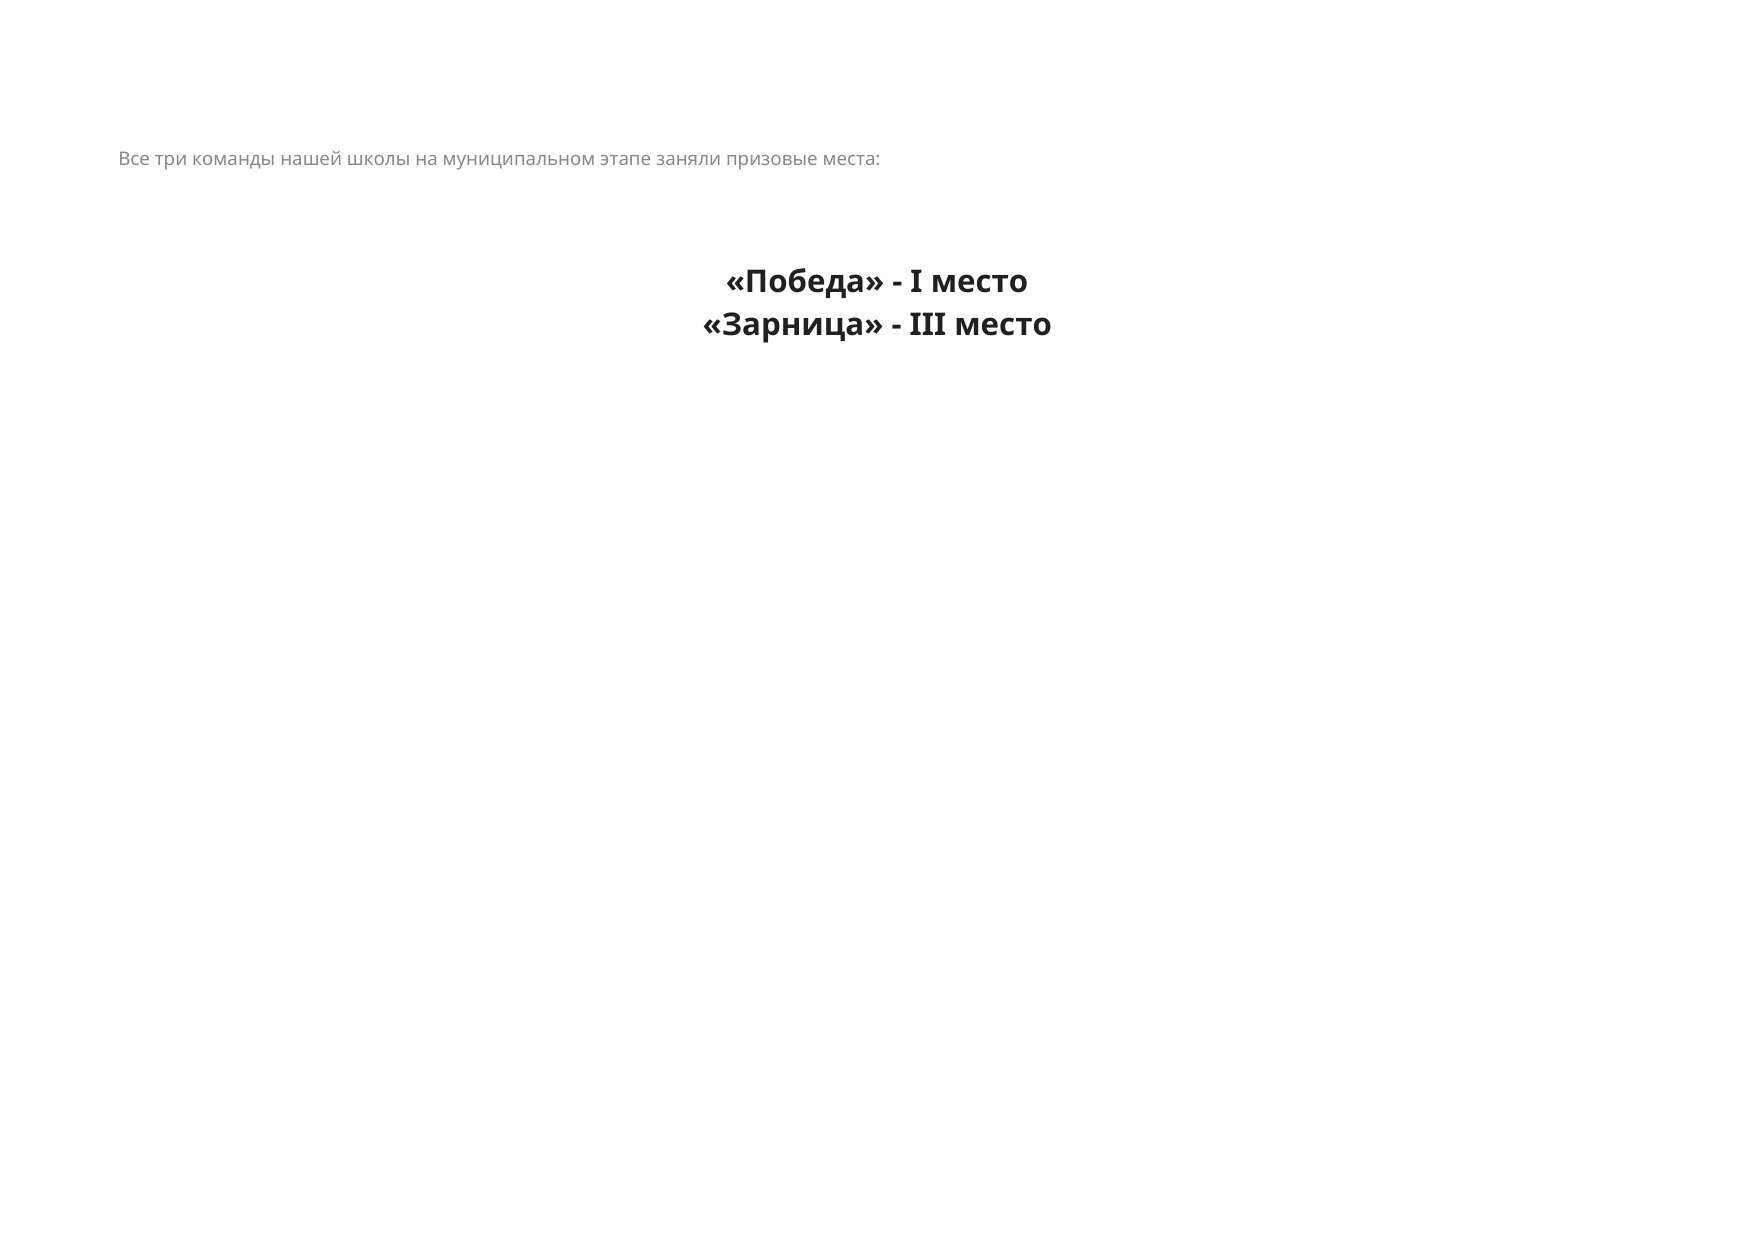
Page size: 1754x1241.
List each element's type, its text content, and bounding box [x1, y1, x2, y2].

text «Зарница» - III место [118, 301, 1636, 344]
text «Победа» - I место [118, 259, 1636, 301]
text Все три команды нашей школы на муниципальном этапе заняли призовые места: [118, 145, 1636, 171]
